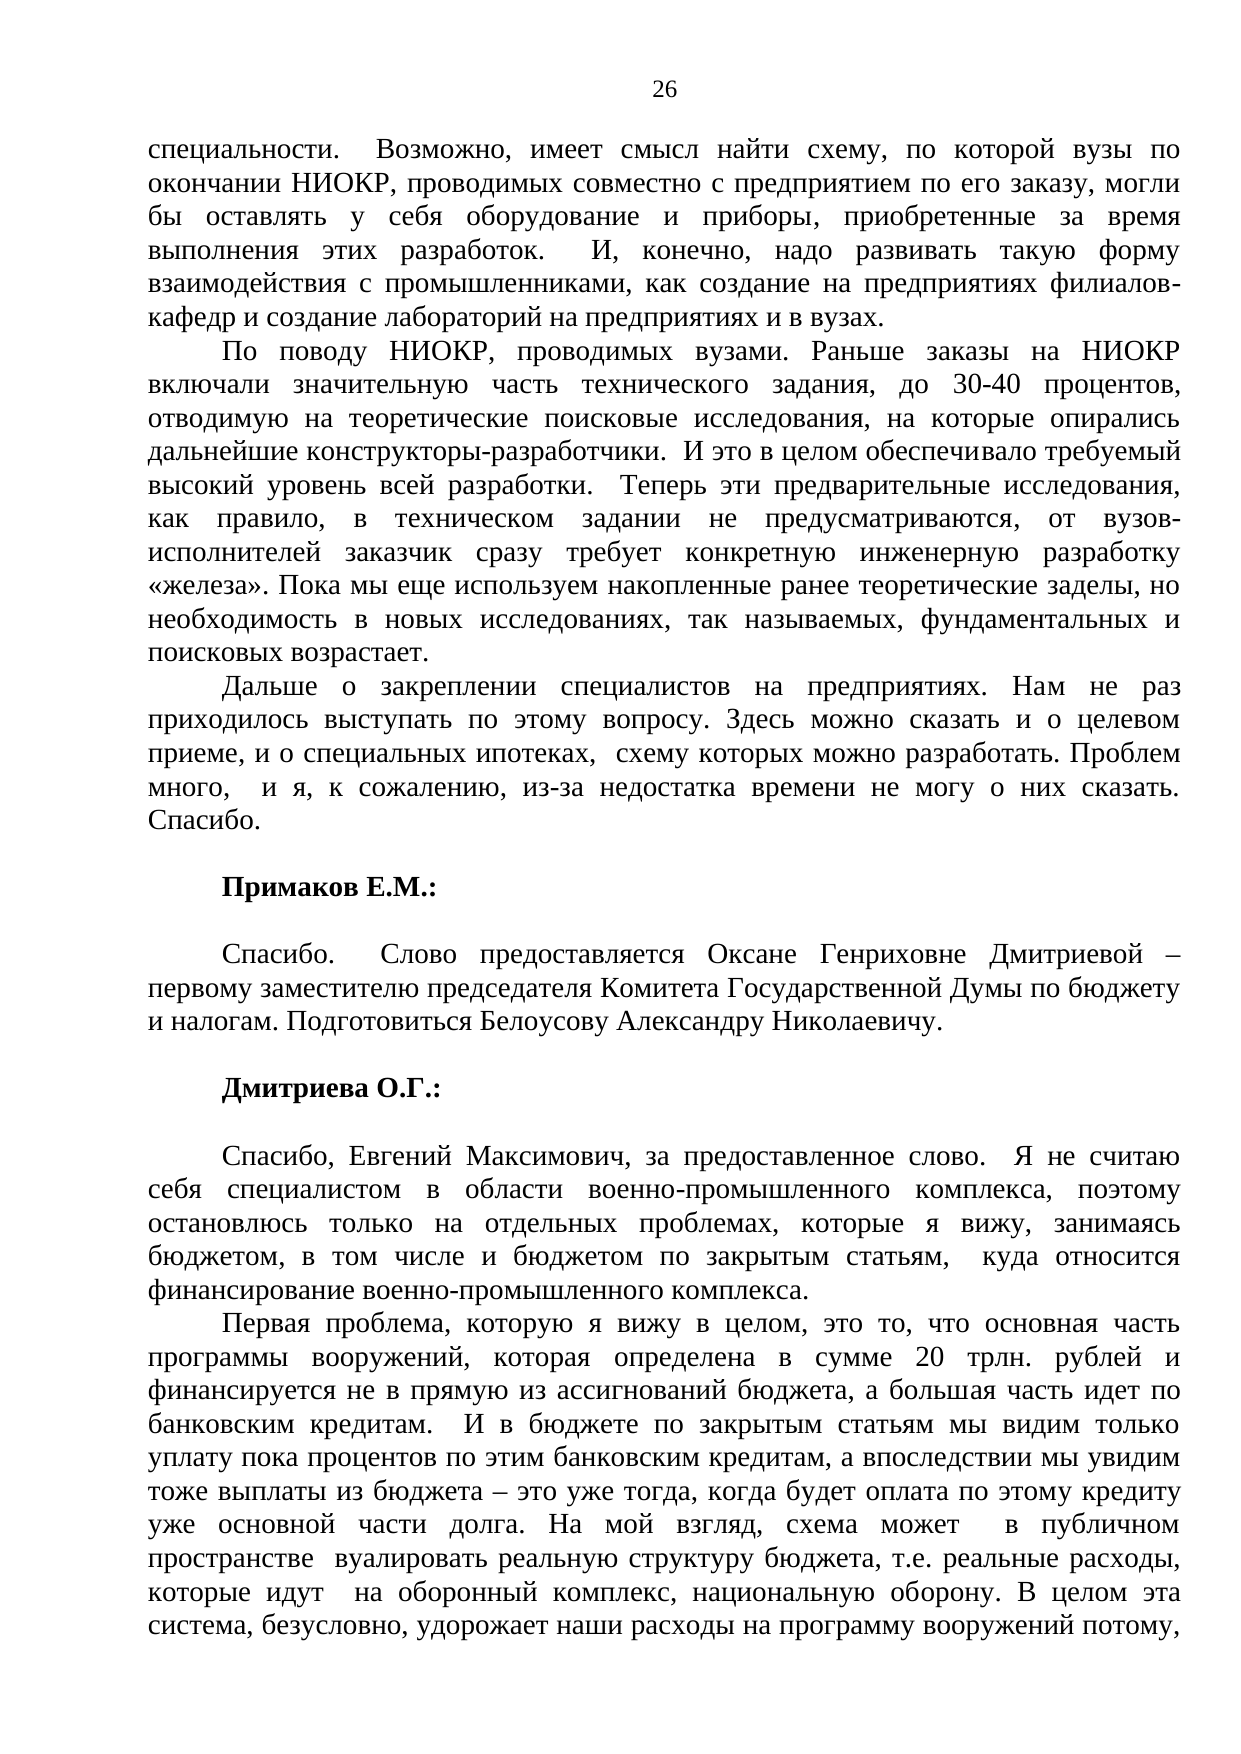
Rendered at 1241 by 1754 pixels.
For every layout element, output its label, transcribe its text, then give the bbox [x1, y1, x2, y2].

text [148, 131, 1181, 333]
text По поводу НИОКР, проводимых вузами. Раньше заказы на НИОКР включали значительную часть технического задания, до 30-40 процентов, отводимую на теоретические поисковые исследования, на которые опирались дальнейшие конструкторы-разработчики. И это в целом обеспечивало требуемый высокий уровень всей разработки. Теперь эти предварительные исследования, как правило, в техническом задании не предусматриваются, от вузов-исполнителей заказчик сразу требует конкретную инженерную разработку «железа». Пока мы еще используем накопленные ранее теоретические заделы, но необходимость в новых исследованиях, так называемых, фундаментальных и поисковых возрастает. [148, 333, 1181, 668]
text Примаков Е.М.: [148, 869, 1181, 903]
text Дмитриева О.Г.: [148, 1071, 1181, 1104]
text Спасибо. Слово предоставляется Оксане Генриховне Дмитриевой – первому заместителю председателя Комитета Государственной Думы по бюджету и налогам. Подготовиться Белоусову Александру Николаевичу. [148, 936, 1181, 1037]
text Спасибо, Евгений Максимович, за предоставленное слово. Я не считаю себя специалистом в области военно-промышленного комплекса, поэтому остановлюсь только на отдельных проблемах, которые я вижу, занимаясь бюджетом, в том числе и бюджетом по закрытым статьям, куда относится финансирование военно-промышленного комплекса. [148, 1138, 1181, 1305]
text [148, 1305, 1181, 1641]
text Дальше о закреплении специалистов на предприятиях. Нам не раз приходилось выступать по этому вопросу. Здесь можно сказать и о целевом приеме, и о специальных ипотеках, схему которых можно разработать. Проблем много, и я, к сожалению, из-за недостатка времени не могу о них сказать. Спасибо. [148, 668, 1181, 836]
